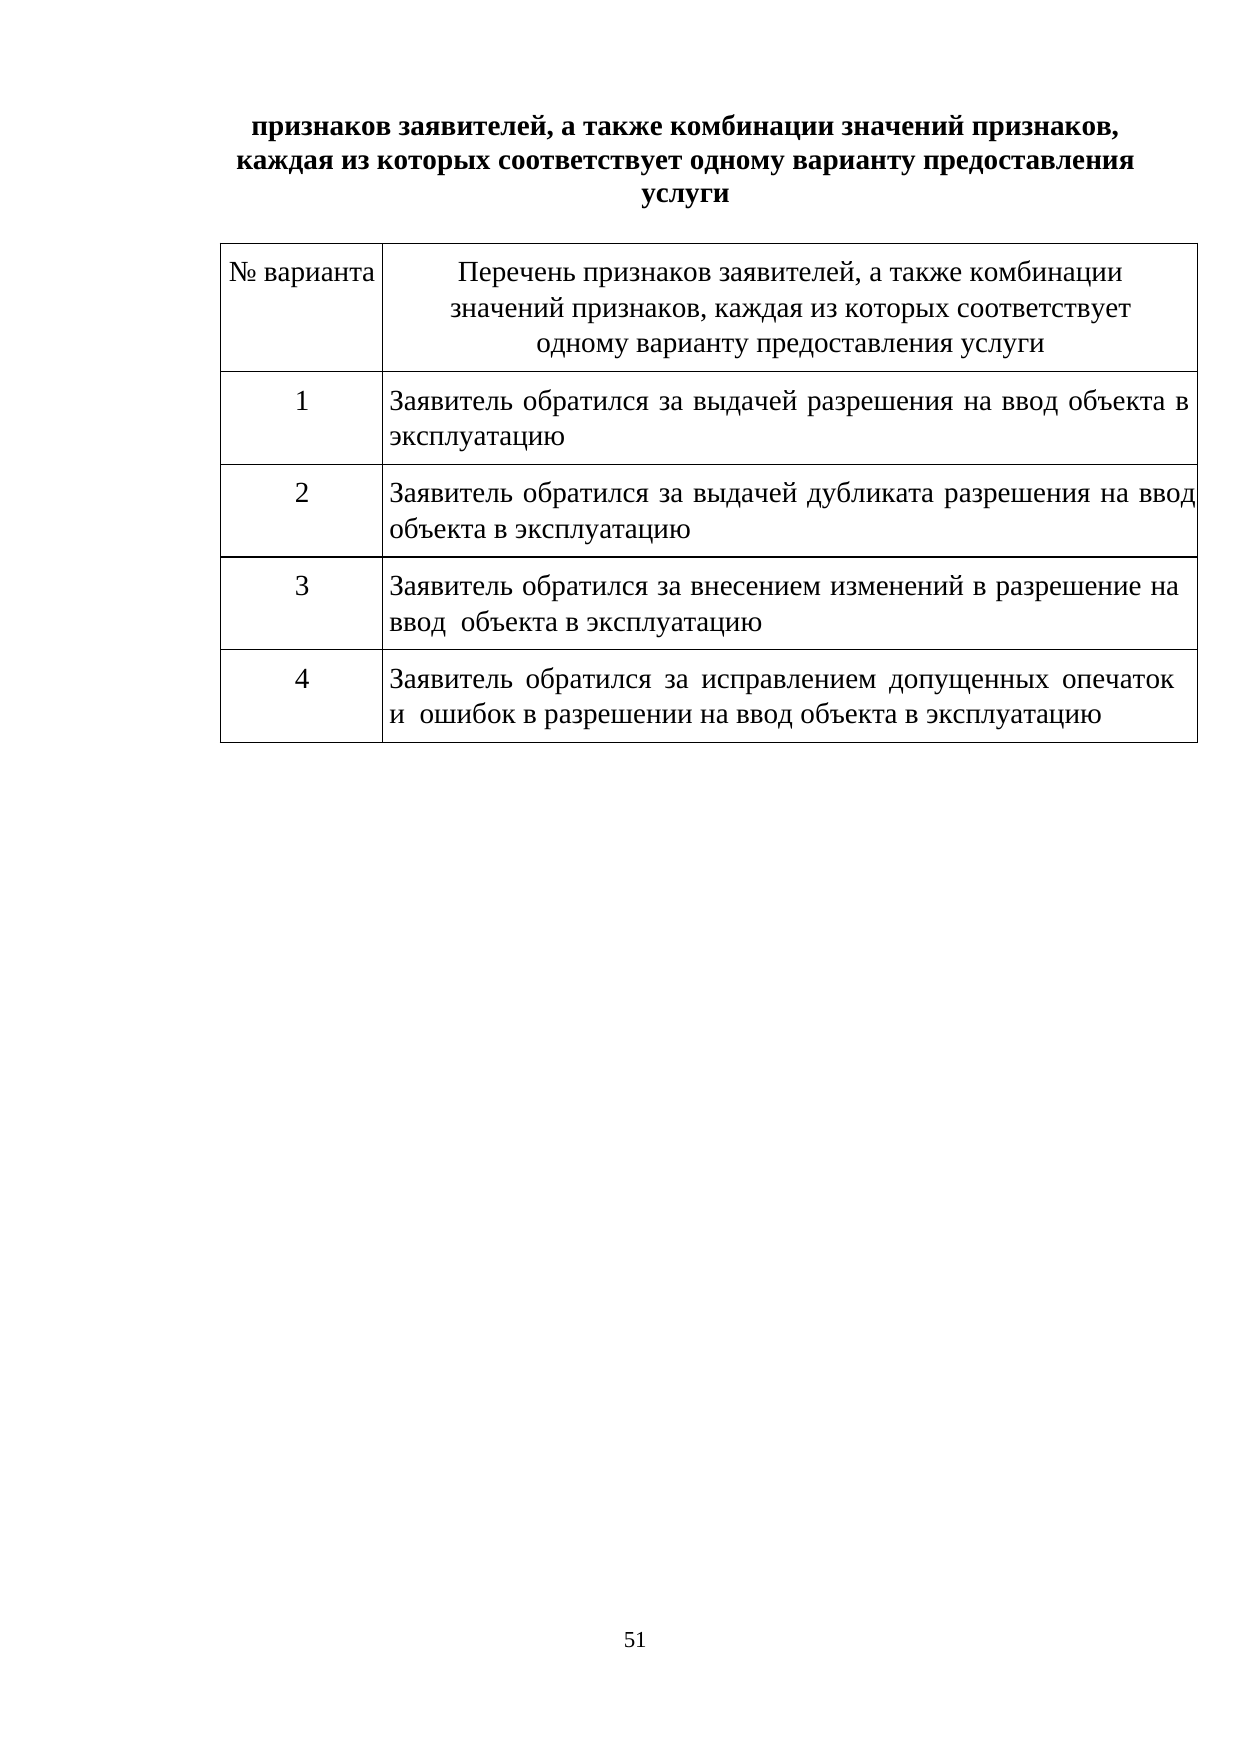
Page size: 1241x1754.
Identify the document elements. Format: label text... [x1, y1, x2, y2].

table_cell Заявитель обратился за исправлением допущенных опечаток и ошибок в разрешении на ввод объекта в эксплуатацию [383, 650, 1197, 742]
table_header № варианта [221, 244, 382, 371]
table_cell 3 [221, 558, 382, 649]
table_cell 4 [221, 650, 382, 742]
table_cell Заявитель обратился за выдачей дубликата разрешения на ввод объекта в эксплуатацию [383, 465, 1197, 556]
table_cell 2 [221, 465, 382, 556]
table_cell Заявитель обратился за выдачей разрешения на ввод объекта в эксплуатацию [383, 372, 1197, 464]
text признаков заявителей, а также комбинации значений признаков, каждая из которых соответствует одному варианту предоставления услуги [207, 108, 1164, 209]
table_cell 1 [221, 372, 382, 464]
table_header Перечень признаков заявителей, а также комбинации значений признаков, каждая из которых соответствует одному варианту предоставления услуги [383, 244, 1197, 371]
table_cell Заявитель обратился за внесением изменений в разрешение на ввод объекта в эксплуатацию [383, 558, 1197, 649]
